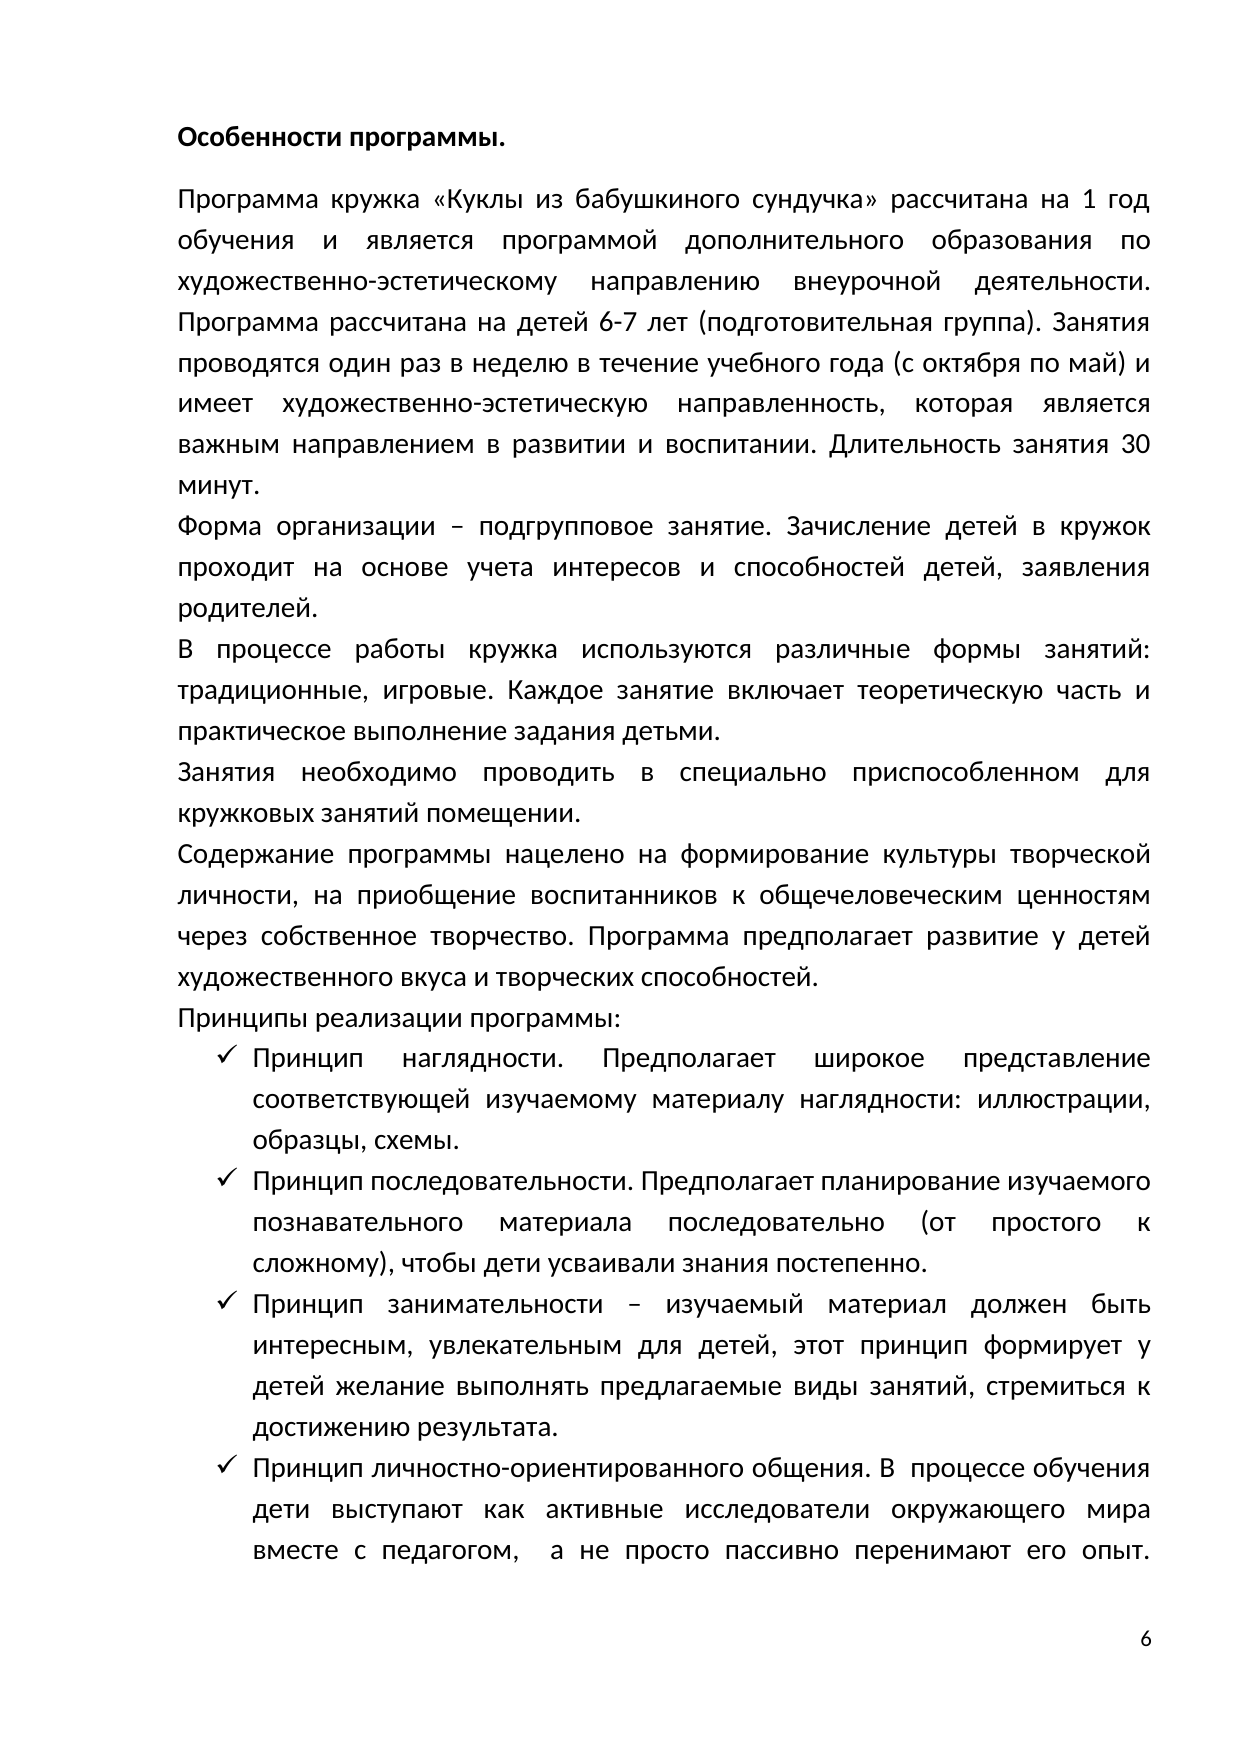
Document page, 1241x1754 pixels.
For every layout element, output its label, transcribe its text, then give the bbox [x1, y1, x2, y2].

text Принципы реализации программы: [177, 999, 1152, 1034]
list Принцип наглядности. Предполагает широкое представление соответствующей изучаемому материалу наглядности: иллюстрации, образцы, схемы. [215, 1039, 1152, 1157]
text Занятия необходимо проводить в специально приспособленном для кружковых занятий помещении. [177, 753, 1152, 829]
list Принцип занимательности – изучаемый материал должен быть интересным, увлекательным для детей, этот принцип формирует у детей желание выполнять предлагаемые виды занятий, стремиться к достижению результата. [215, 1285, 1152, 1444]
text Особенности программы. [177, 118, 1152, 154]
text В процессе работы кружка используются различные формы занятий: традиционные, игровые. Каждое занятие включает теоретическую часть и практическое выполнение задания детьми. [177, 630, 1152, 748]
text Содержание программы нацелено на формирование культуры творческой личности, на приобщение воспитанников к общечеловеческим ценностям через собственное творчество. Программа предполагает развитие у детей художественного вкуса и творческих способностей. [177, 835, 1152, 993]
list Принцип последовательности. Предполагает планирование изучаемого познавательного материала последовательно (от простого к сложному), чтобы дети усваивали знания постепенно. [215, 1162, 1152, 1280]
text Форма организации – подгрупповое занятие. Зачисление детей в кружок проходит на основе учета интересов и способностей детей, заявления родителей. [177, 507, 1152, 625]
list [215, 1449, 1152, 1566]
text Программа кружка «Куклы из бабушкиного сундучка» рассчитана на 1 год обучения и является программой дополнительного образования по художественно-эстетическому направлению внеурочной деятельности. Программа рассчитана на детей 6-7 лет (подготовительная группа). Занятия проводятся один раз в неделю в течение учебного года (с октября по май) и имеет художественно-эстетическую направленность, которая является важным направлением в развитии и воспитании. Длительность занятия 30 минут. [177, 180, 1152, 502]
